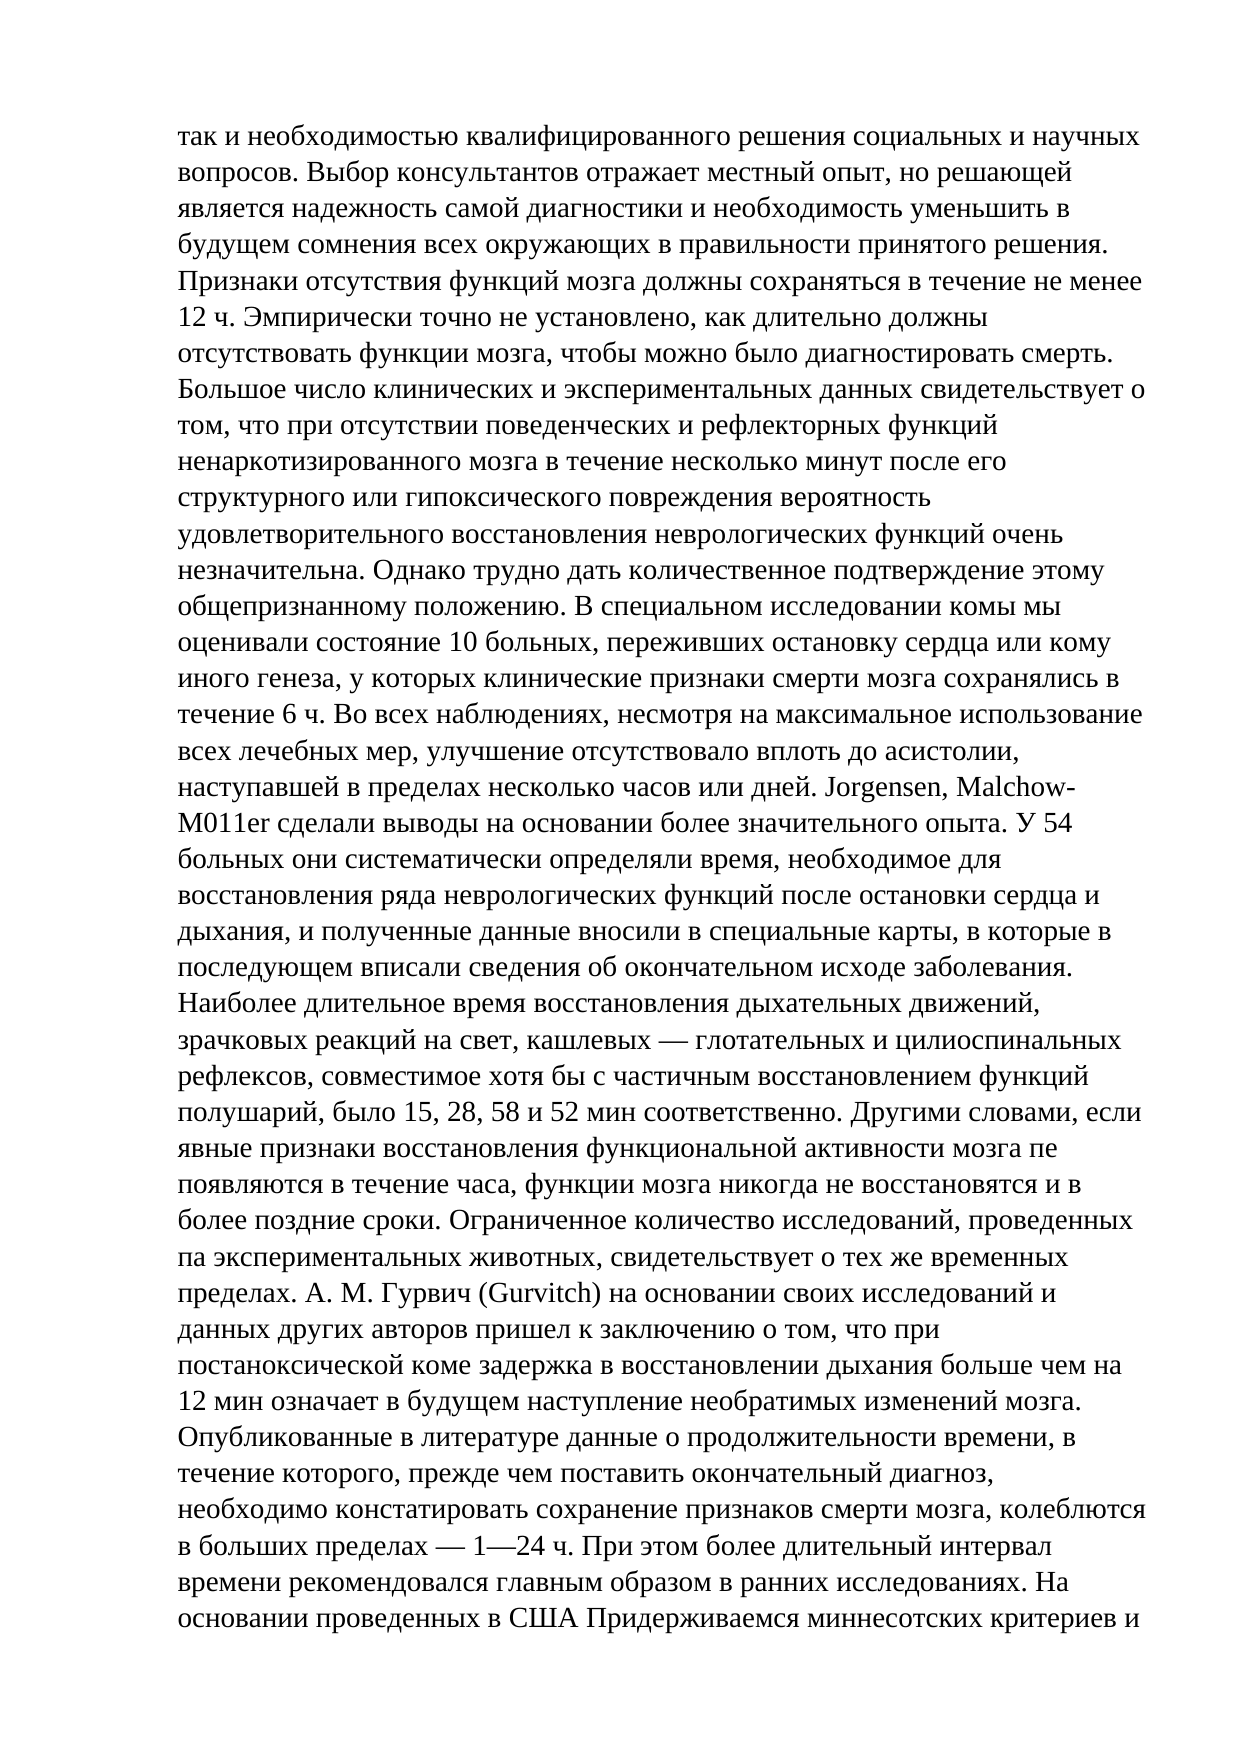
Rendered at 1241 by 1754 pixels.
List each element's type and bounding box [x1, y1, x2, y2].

text [177, 118, 1152, 1634]
